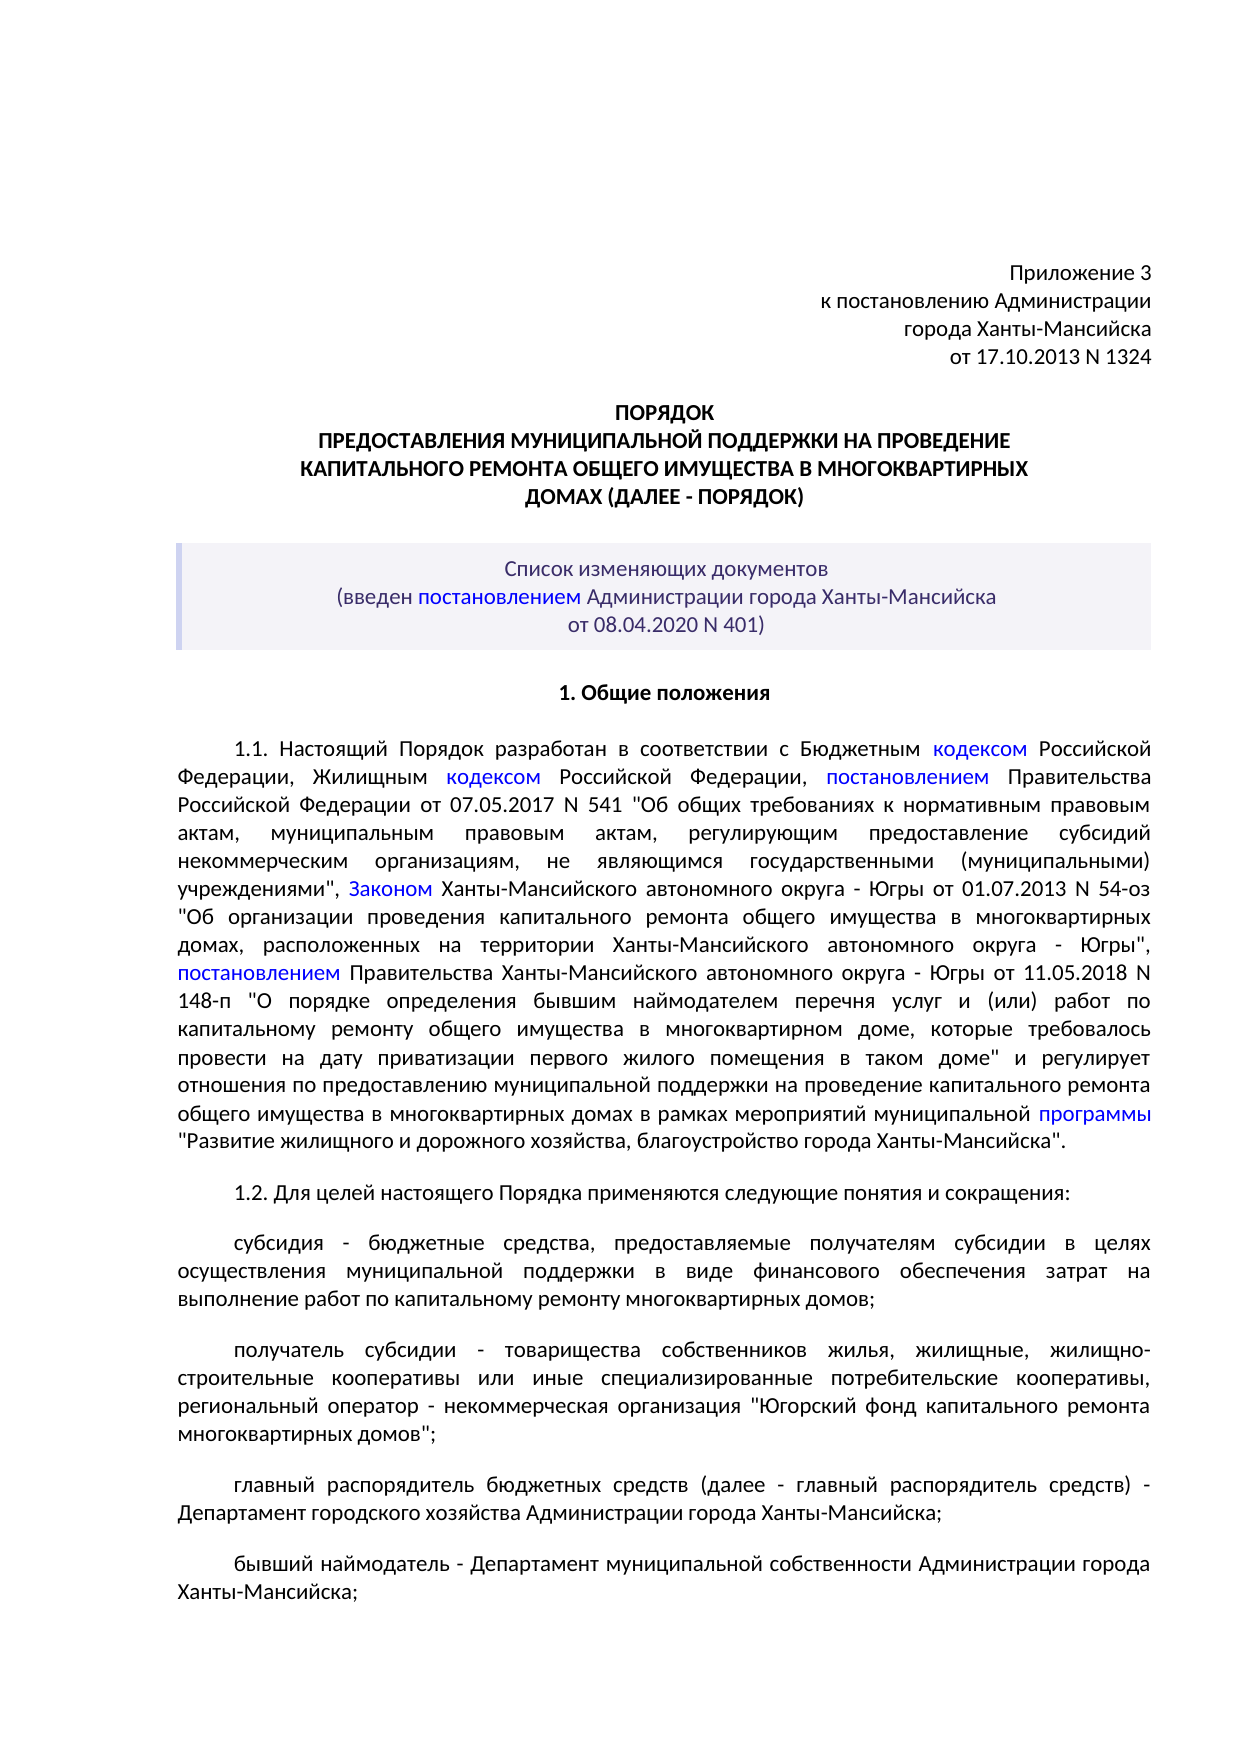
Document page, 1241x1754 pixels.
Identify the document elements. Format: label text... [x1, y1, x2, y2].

title ДОМАХ (ДАЛЕЕ - ПОРЯДОК) [177, 482, 1152, 510]
text города Ханты-Мансийска [177, 314, 1152, 342]
title 1. Общие положения [177, 678, 1152, 706]
text главный распорядитель бюджетных средств (далее - главный распорядитель средств) - Департамент городского хозяйства Администрации города Ханты-Мансийска; [177, 1471, 1152, 1527]
title КАПИТАЛЬНОГО РЕМОНТА ОБЩЕГО ИМУЩЕСТВА В МНОГОКВАРТИРНЫХ [177, 454, 1152, 482]
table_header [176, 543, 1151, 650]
text 1.2. Для целей настоящего Порядка применяются следующие понятия и сокращения: [177, 1178, 1152, 1206]
text от 17.10.2013 N 1324 [177, 342, 1152, 370]
title ПОРЯДОК [177, 398, 1152, 426]
text к постановлению Администрации [177, 286, 1152, 314]
text Приложение 3 [177, 258, 1152, 286]
text получатель субсидии - товарищества собственников жилья, жилищные, жилищно-строительные кооперативы или иные специализированные потребительские кооперативы, региональный оператор - некоммерческая организация "Югорский фонд капитального ремонта многоквартирных домов"; [177, 1336, 1152, 1448]
text бывший наймодатель - Департамент муниципальной собственности Администрации города Ханты-Мансийска; [177, 1549, 1152, 1606]
text 1.1. Настоящий Порядок разработан в соответствии с Бюджетным кодексом Российской Федерации, Жилищным кодексом Российской Федерации, постановлением Правительства Российской Федерации от 07.05.2017 N 541 "Об общих требованиях к нормативным правовым актам, муниципальным правовым актам, регулирующим предоставление субсидий некоммерческим организациям, не являющимся государственными (муниципальными) учреждениями", Законом Ханты-Мансийского автономного округа - Югры от 01.07.2013 N 54-оз "Об организации проведения капитального ремонта общего имущества в многоквартирных домах, расположенных на территории Ханты-Мансийского автономного округа - Югры", постановлением Правительства Ханты-Мансийского автономного округа - Югры от 11.05.2018 N 148-п "О порядке определения бывшим наймодателем перечня услуг и (или) работ по капитальному ремонту общего имущества в многоквартирном доме, которые требовалось провести на дату приватизации первого жилого помещения в таком доме" и регулирует отношения по предоставлению муниципальной поддержки на проведение капитального ремонта общего имущества в многоквартирных домах в рамках мероприятий муниципальной программы "Развитие жилищного и дорожного хозяйства, благоустройство города Ханты-Мансийска". [177, 734, 1152, 1155]
title ПРЕДОСТАВЛЕНИЯ МУНИЦИПАЛЬНОЙ ПОДДЕРЖКИ НА ПРОВЕДЕНИЕ [177, 426, 1152, 454]
text субсидия - бюджетные средства, предоставляемые получателям субсидии в целях осуществления муниципальной поддержки в виде финансового обеспечения затрат на выполнение работ по капитальному ремонту многоквартирных домов; [177, 1228, 1152, 1313]
